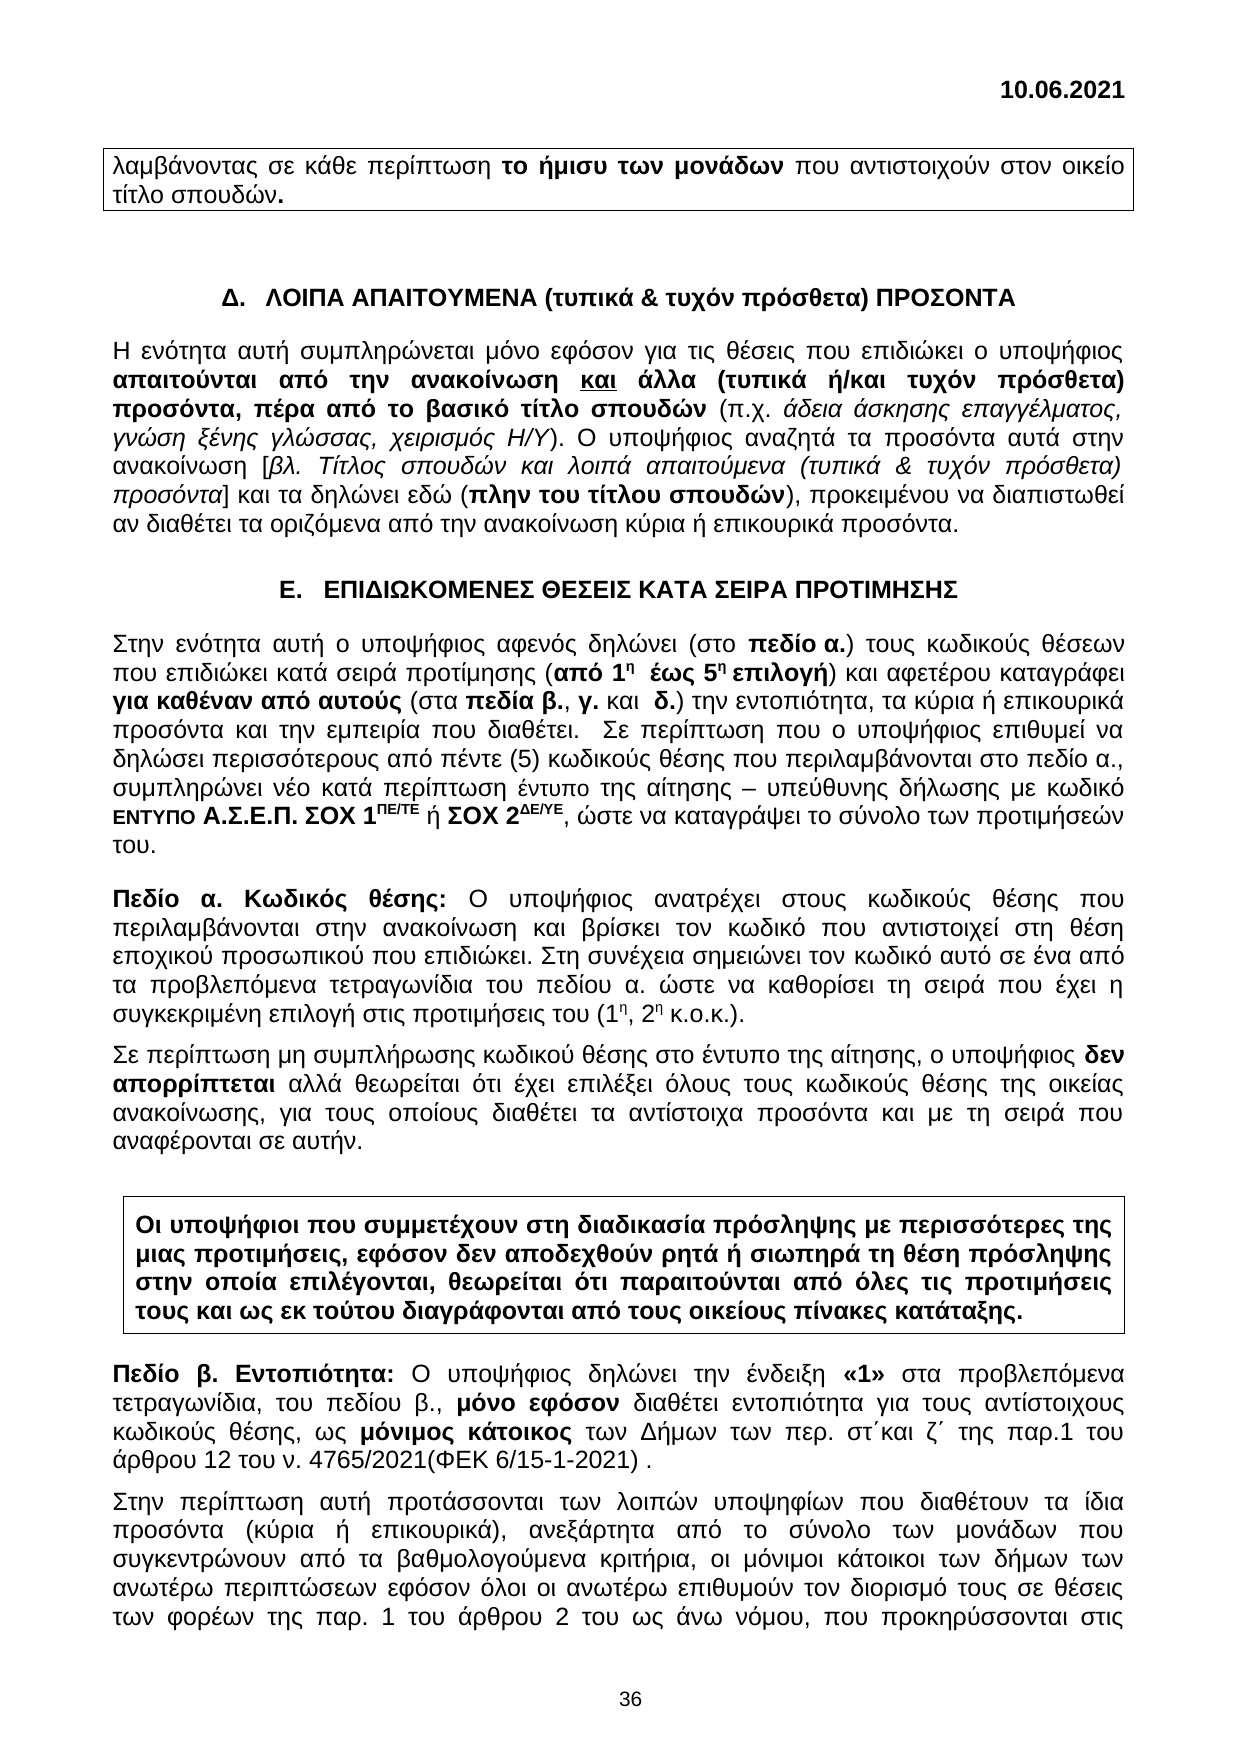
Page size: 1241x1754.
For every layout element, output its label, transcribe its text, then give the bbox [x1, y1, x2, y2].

text Σε περίπτωση μη συμπλήρωσης κωδικού θέσης στο έντυπο της αίτησης, ο υποψήφιος δεν απορρίπτεται αλλά θεωρείται ότι έχει επιλέξει όλους τους κωδικούς θέσης της οικείας ανακοίνωσης, για τους οποίους διαθέτει τα αντίστοιχα προσόντα και με τη σειρά που αναφέρονται σε αυτήν. [112, 1040, 1125, 1155]
text Η ενότητα αυτή συμπληρώνεται μόνο εφόσον για τις θέσεις που επιδιώκει ο υποψήφιος απαιτούνται από την ανακοίνωση και άλλα (τυπικά ή/και τυχόν πρόσθετα) προσόντα, πέρα από το βασικό τίτλο σπουδών (π.χ. άδεια άσκησης επαγγέλματος, γνώση ξένης γλώσσας, χειρισμός Η/Υ). Ο υποψήφιος αναζητά τα προσόντα αυτά στην ανακοίνωση [βλ. Τίτλος σπουδών και λοιπά απαιτούμενα (τυπικά & τυχόν πρόσθετα) προσόντα] και τα δηλώνει εδώ (πλην του τίτλου σπουδών), προκειμένου να διαπιστωθεί αν διαθέτει τα οριζόμενα από την ανακοίνωση κύρια ή επικουρικά προσόντα. [112, 336, 1125, 537]
text Πεδίο β. Εντοπιότητα: Ο υποψήφιος δηλώνει την ένδειξη «1» στα προβλεπόμενα τετραγωνίδια, του πεδίου β., μόνο εφόσον διαθέτει εντοπιότητα για τους αντίστοιχους κωδικούς θέσης, ως μόνιμος κάτοικος των Δήμων των περ. στ΄και ζ΄ της παρ.1 του άρθρου 12 του ν. 4765/2021(ΦΕΚ 6/15-1-2021) . [112, 1359, 1125, 1474]
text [112, 1487, 1125, 1630]
text Στην ενότητα αυτή ο υποψήφιος αφενός δηλώνει (στο πεδίο α.) τους κωδικούς θέσεων που επιδιώκει κατά σειρά προτίμησης (από 1η έως 5η επιλογή) και αφετέρου καταγράφει για καθέναν από αυτούς (στα πεδία β., γ. και δ.) την εντοπιότητα, τα κύρια ή επικουρικά προσόντα και την εμπειρία που διαθέτει. Σε περίπτωση που ο υποψήφιος επιθυμεί να δηλώσει περισσότερους από πέντε (5) κωδικούς θέσης που περιλαμβάνονται στο πεδίο α., συμπληρώνει νέο κατά περίπτωση έντυπο της αίτησης – υπεύθυνης δήλωσης με κωδικό εντυπο Α.Σ.Ε.Π. ΣΟΧ 1ΠΕ/ΤΕ ή ΣΟΧ 2ΔΕ/ΥΕ, ώστε να καταγράψει το σύνολο των προτιμήσεών του. [112, 629, 1125, 859]
text Πεδίο α. Κωδικός θέσης: Ο υποψήφιος ανατρέχει στους κωδικούς θέσης που περιλαμβάνονται στην ανακοίνωση και βρίσκει τον κωδικό που αντιστοιχεί στη θέση εποχικού προσωπικού που επιδιώκει. Στη συνέχεια σημειώνει τον κωδικό αυτό σε ένα από τα προβλεπόμενα τετραγωνίδια του πεδίου α. ώστε να καθορίσει τη σειρά που έχει η συγκεκριμένη επιλογή στις προτιμήσεις του (1η, 2η κ.ο.κ.). [112, 884, 1125, 1027]
text Δ. ΛΟΙΠΑ ΑΠΑΙΤΟΥΜΕΝΑ (τυπικά & τυχόν πρόσθετα) ΠΡΟΣΟΝΤΑ [112, 282, 1125, 311]
text Ε. ΕΠΙΔΙΩΚΟΜΕΝΕΣ ΘΕΣΕΙΣ ΚΑΤΑ ΣΕΙΡΑ ΠΡΟΤΙΜΗΣΗΣ [112, 575, 1125, 604]
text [104, 149, 1133, 210]
table_header Οι υποψήφιοι που συμμετέχουν στη διαδικασία πρόσληψης με περισσότερες της μιας προτιμήσεις, εφόσον δεν αποδεχθούν ρητά ή σιωπηρά τη θέση πρόσληψης στην οποία επιλέγονται, θεωρείται ότι παραιτούνται από όλες τις προτιμήσεις τους και ως εκ τούτου διαγράφονται από τους οικείους πίνακες κατάταξης. [124, 1197, 1124, 1333]
